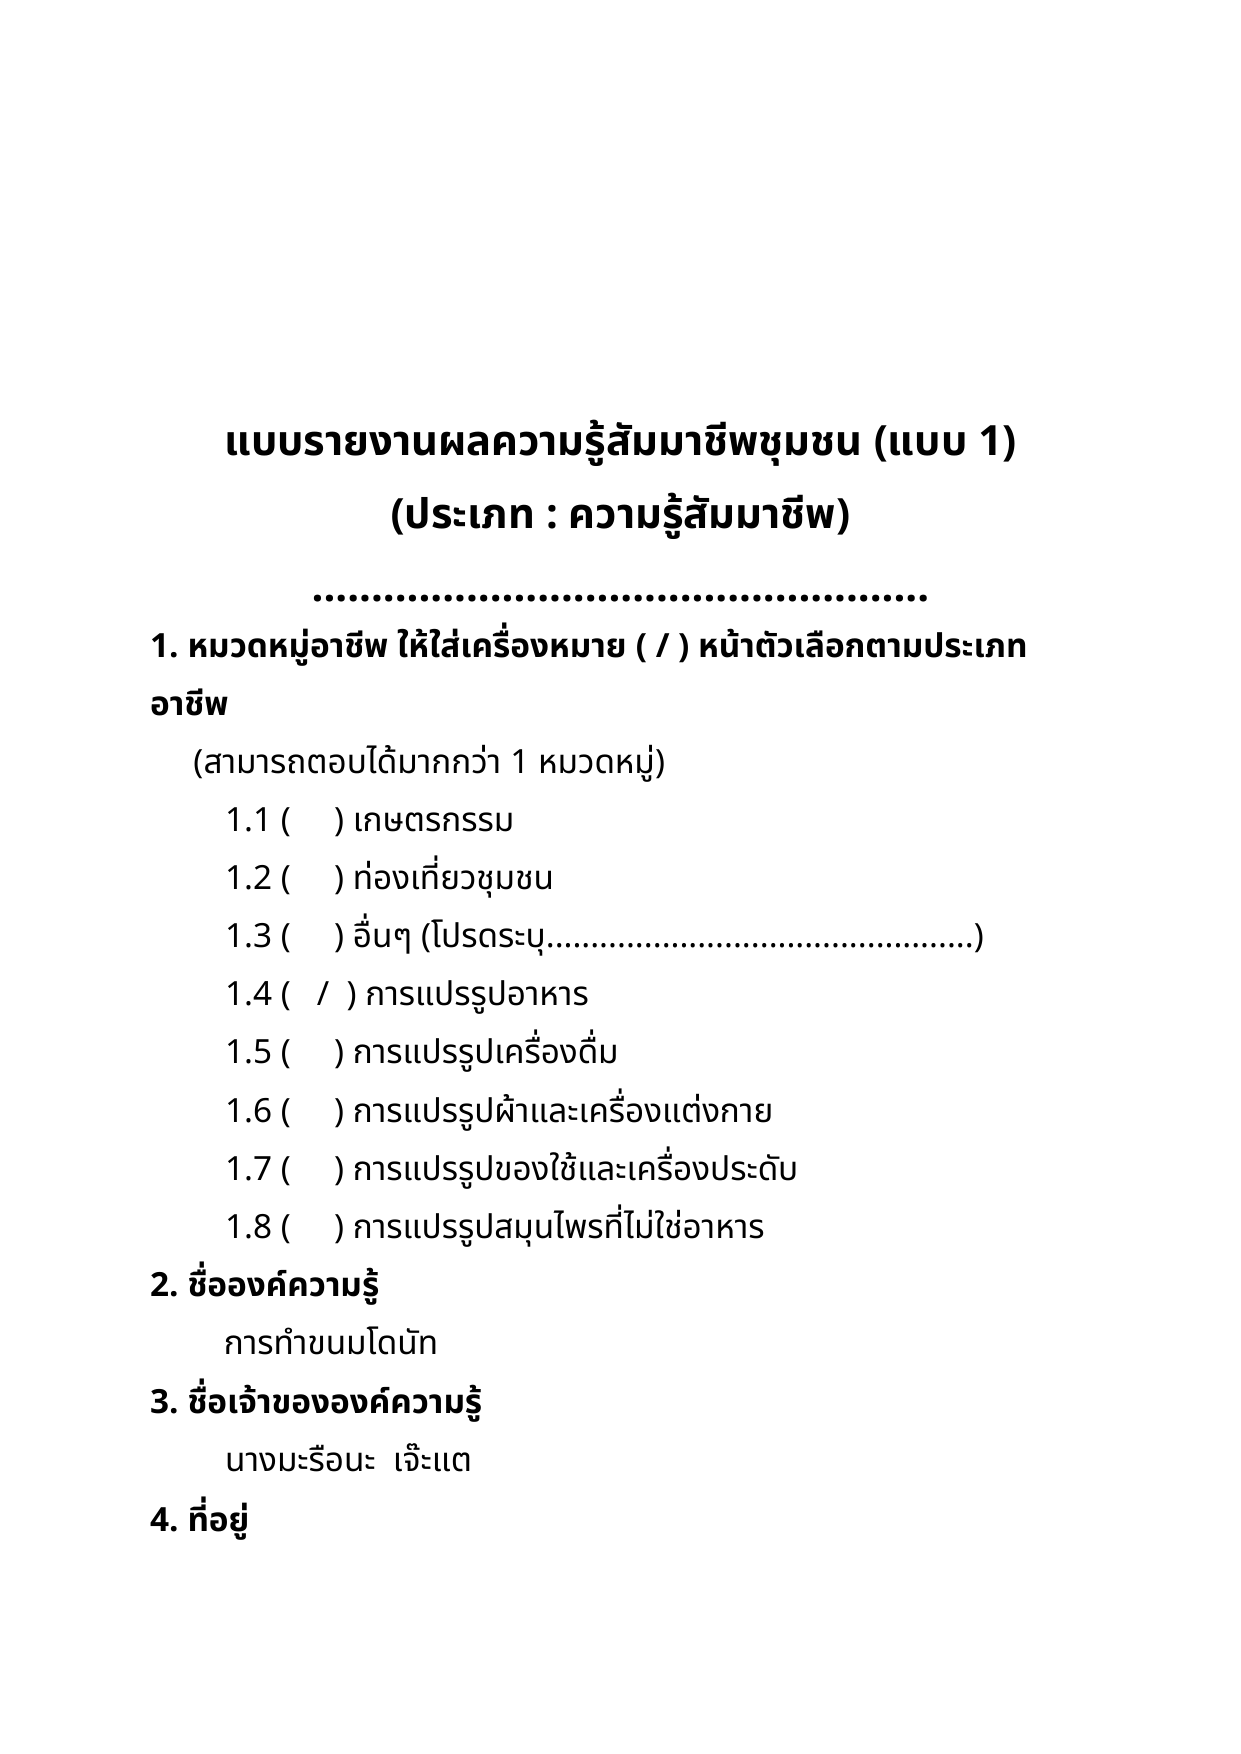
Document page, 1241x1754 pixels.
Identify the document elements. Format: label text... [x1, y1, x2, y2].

text แบบรายงานผลความรู้สัมมาชีพชุมชน (แบบ 1) [150, 411, 1090, 474]
text (สามารถตอบได้มากกว่า 1 หมวดหมู่) [150, 738, 1090, 788]
text 1.8 ( ) การแปรรูปสมุนไพรที่ไม่ใช่อาหาร [150, 1203, 1090, 1253]
text นางมะรือนะ เจ๊ะแต [150, 1436, 1090, 1487]
text 2. ชื่อองค์ความรู้ [150, 1261, 1090, 1311]
text 1.5 ( ) การแปรรูปเครื่องดื่ม [150, 1028, 1090, 1079]
text 1.2 ( ) ท่องเที่ยวชุมชน [150, 854, 1090, 904]
text 1.6 ( ) การแปรรูปผ้าและเครื่องแต่งกาย [150, 1086, 1090, 1137]
text (ประเภท : ความรู้สัมมาชีพ) [150, 484, 1090, 547]
text 3. ชื่อเจ้าขององค์ความรู้ [150, 1378, 1090, 1429]
text การทำขนมโดนัท [150, 1319, 1090, 1369]
text 1.7 ( ) การแปรรูปของใช้และเครื่องประดับ [150, 1144, 1090, 1195]
text 4. ที่อยู่ [150, 1496, 1090, 1546]
text .................................................... [150, 556, 1090, 613]
text 1.1 ( ) เกษตรกรรม [150, 796, 1090, 846]
text 1. หมวดหมู่อาชีพ ให้ใส่เครื่องหมาย ( / ) หน้าตัวเลือกตามประเภทอาชีพ [150, 622, 1090, 730]
text 1.4 ( / ) การแปรรูปอาหาร [150, 970, 1090, 1021]
text 1.3 ( ) อื่นๆ (โปรดระบุ................................................) [150, 912, 1090, 963]
